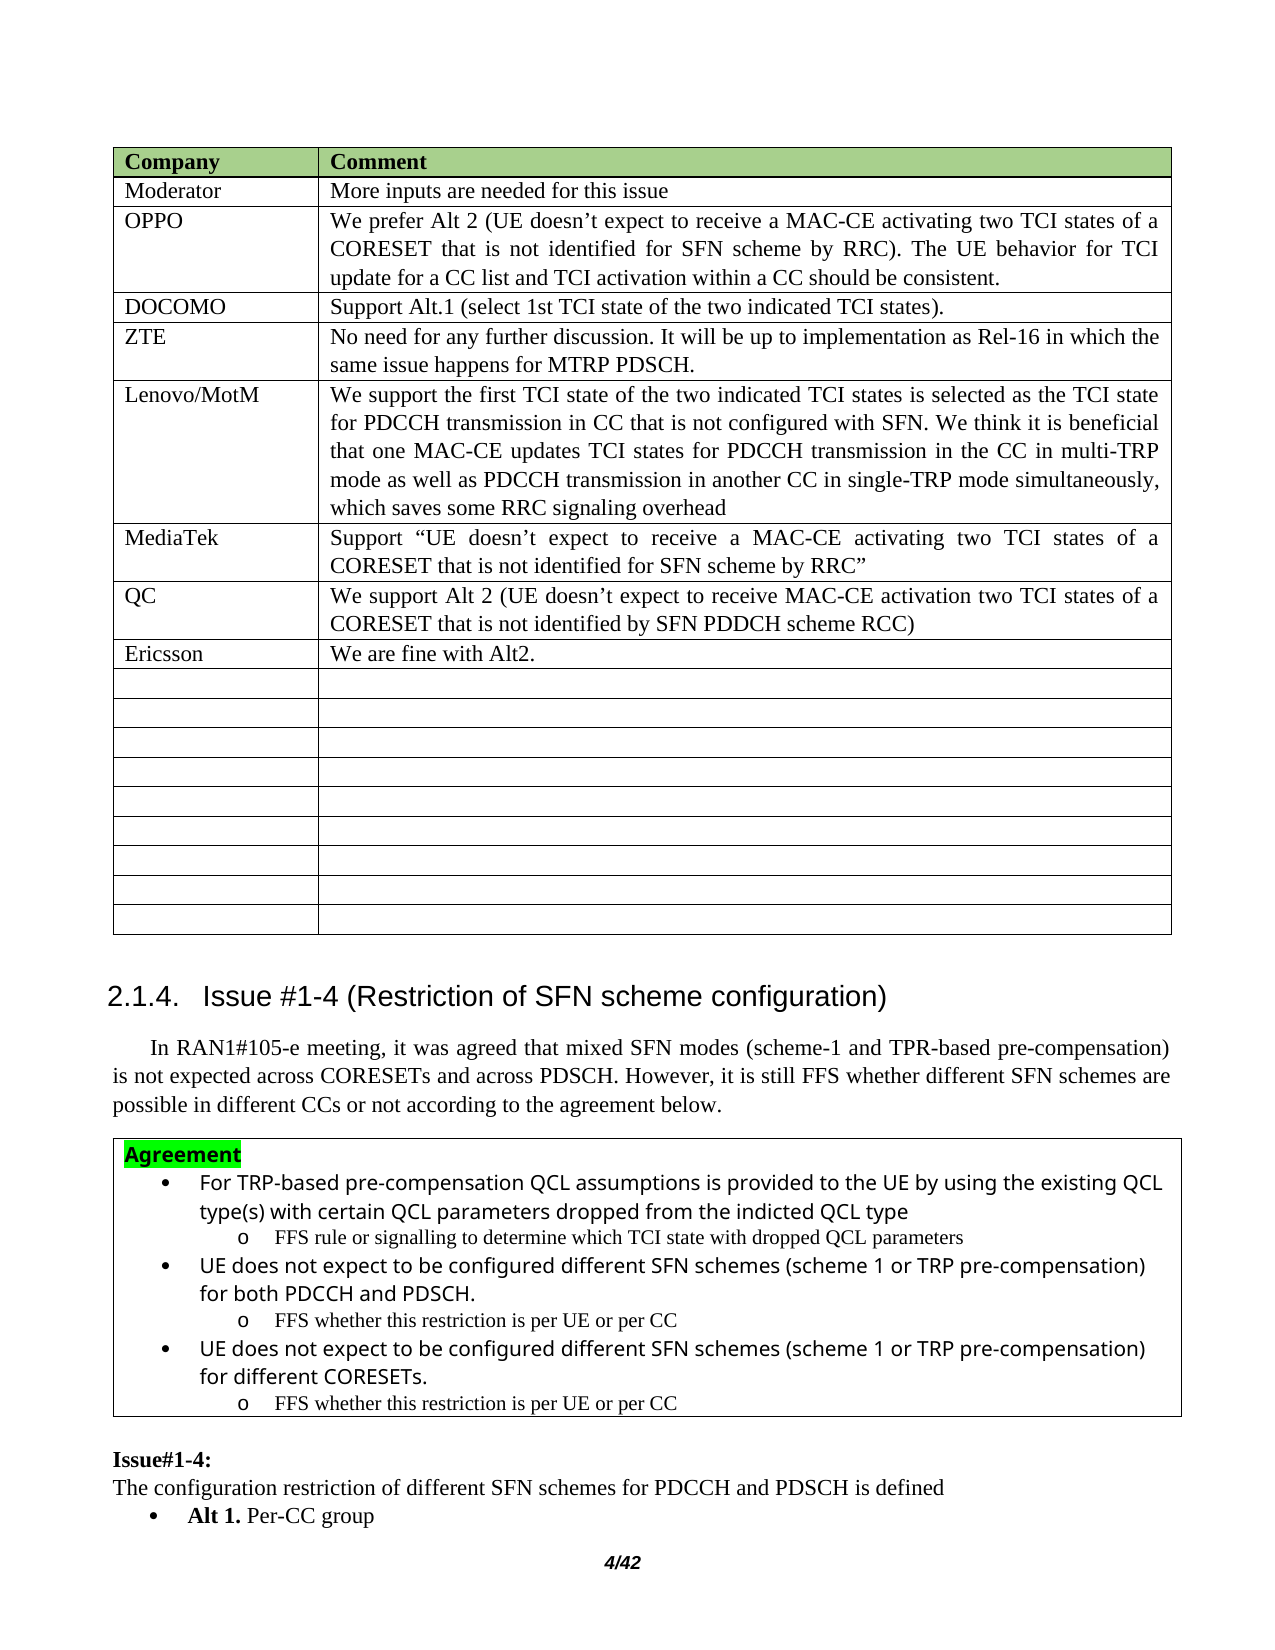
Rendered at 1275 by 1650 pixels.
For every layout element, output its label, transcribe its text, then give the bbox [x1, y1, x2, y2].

table_cell QC [114, 582, 318, 639]
list Alt 1. Per-CC group [150, 1503, 1172, 1529]
text In RAN1#105-e meeting, it was agreed that mixed SFN modes (scheme-1 and TPR-based pre-compensation) is not expected across CORESETs and across PDSCH. However, it is still FFS whether different SFN schemes are possible in different CCs or not according to the agreement below. [112, 1034, 1172, 1117]
table_header Comment [319, 148, 1171, 176]
table_cell [114, 876, 318, 904]
table_cell [319, 787, 1171, 816]
table_cell [114, 817, 318, 845]
table_cell [114, 787, 318, 816]
table_cell [114, 699, 318, 727]
subtitle Issue #1-4 (Restriction of SFN scheme configuration) [107, 979, 1172, 1013]
table_cell [114, 728, 318, 757]
table_cell DOCOMO [114, 293, 318, 322]
table_cell [319, 846, 1171, 874]
table_cell Support Alt.1 (select 1st TCI state of the two indicated TCI states). [319, 293, 1171, 322]
table_cell No need for any further discussion. It will be up to implementation as Rel-16 in which the same issue happens for MTRP PDSCH. [319, 323, 1171, 380]
table_cell [319, 905, 1171, 933]
table_cell We support the first TCI state of the two indicated TCI states is selected as the TCI state for PDCCH transmission in CC that is not configured with SFN. We think it is beneficial that one MAC-CE updates TCI states for PDCCH transmission in the CC in multi-TRP mode as well as PDCCH transmission in another CC in single-TRP mode simultaneously, which saves some RRC signaling overhead [319, 381, 1171, 523]
table_cell [319, 817, 1171, 845]
table_cell Ericsson [114, 640, 318, 668]
table_cell [114, 669, 318, 698]
table_header Agreement For TRP-based pre-compensation QCL assumptions is provided to the UE by using the existing QCL type(s) with certain QCL parameters dropped from the indicted QCL type FFS rule or signalling to determine which TCI state with dropped QCL parameters UE does not expect to be configured different SFN schemes (scheme 1 or TRP pre-compensation) for both PDCCH and PDSCH. FFS whether this restriction is per UE or per CC UE does not expect to be configured different SFN schemes (scheme 1 or TRP pre-compensation) for different CORESETs. FFS whether this restriction is per UE or per CC [114, 1139, 1181, 1416]
table_header Company [114, 148, 318, 176]
table_cell [319, 758, 1171, 786]
table_cell [319, 728, 1171, 757]
table_cell [114, 758, 318, 786]
table_cell More inputs are needed for this issue [319, 178, 1171, 206]
table_cell Lenovo/MotM [114, 381, 318, 523]
text Issue#1-4: [112, 1446, 1172, 1472]
table_cell [114, 846, 318, 874]
table_cell Support “UE doesn’t expect to receive a MAC-CE activating two TCI states of a CORESET that is not identified for SFN scheme by RRC” [319, 524, 1171, 581]
table_cell ZTE [114, 323, 318, 380]
table_cell We are fine with Alt2. [319, 640, 1171, 668]
table_cell [114, 905, 318, 933]
table_cell We support Alt 2 (UE doesn’t expect to receive MAC-CE activation two TCI states of a CORESET that is not identified by SFN PDDCH scheme RCC) [319, 582, 1171, 639]
table_cell [319, 876, 1171, 904]
text The configuration restriction of different SFN schemes for PDCCH and PDSCH is defined [112, 1474, 1172, 1501]
table_cell MediaTek [114, 524, 318, 581]
table_cell [319, 669, 1171, 698]
table_cell [319, 699, 1171, 727]
table_cell Moderator [114, 178, 318, 206]
table_cell We prefer Alt 2 (UE doesn’t expect to receive a MAC-CE activating two TCI states of a CORESET that is not identified for SFN scheme by RRC). The UE behavior for TCI update for a CC list and TCI activation within a CC should be consistent. [319, 207, 1171, 292]
table_cell OPPO [114, 207, 318, 292]
